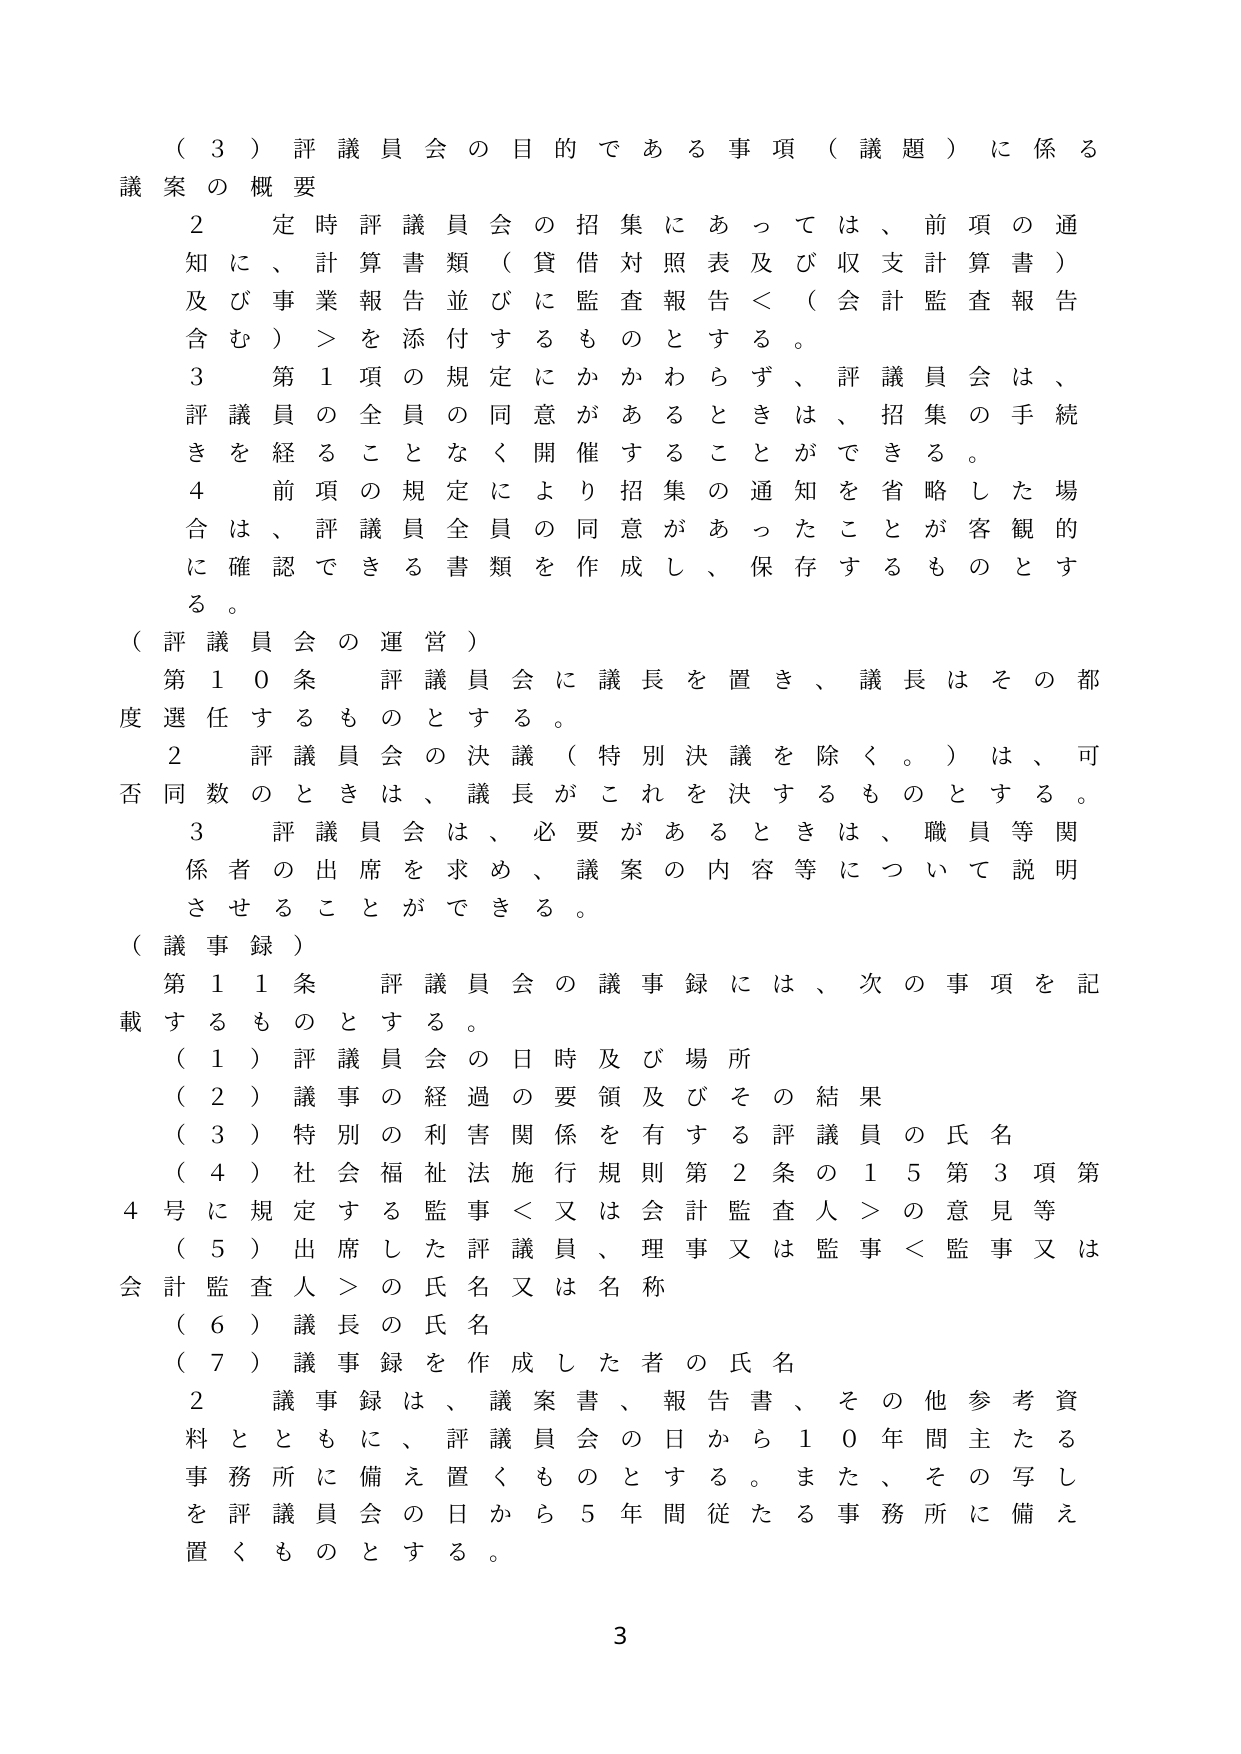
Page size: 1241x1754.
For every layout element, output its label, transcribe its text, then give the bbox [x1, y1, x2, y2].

text （７）議事録を作成した者の氏名 [119, 1342, 1121, 1380]
text （２）議事の経過の要領及びその結果 [119, 1077, 1121, 1115]
text 第１０条 評議員会に議長を置き、議長はその都度選任するものとする。 [119, 660, 1121, 736]
text ３ 第１項の規定にかかわらず、評議員会は、評議員の全員の同意があるときは、招集の手続きを経ることなく開催することができる。 [163, 357, 1121, 470]
text （５）出席した評議員、理事又は監事＜監事又は会計監査人＞の氏名又は名称 [119, 1229, 1121, 1304]
text ２ 定時評議員会の招集にあっては、前項の通知に、計算書類（貸借対照表及び収支計算書）及び事業報告並びに監査報告＜（会計監査報告含む）＞を添付するものとする。 [163, 205, 1121, 357]
text （３）特別の利害関係を有する評議員の氏名 [119, 1115, 1121, 1153]
text （評議員会の運営） [119, 622, 1121, 660]
text ４ 前項の規定により招集の通知を省略した場合は、評議員全員の同意があったことが客観的に確認できる書類を作成し、保存するものとする。 [163, 470, 1121, 622]
text （議事録） [119, 925, 1121, 963]
text 第１１条 評議員会の議事録には、次の事項を記載するものとする。 [119, 963, 1121, 1039]
text ２ 議事録は、議案書、報告書、その他参考資料とともに、評議員会の日から１０年間主たる事務所に備え置くものとする。また、その写しを評議員会の日から５年間従たる事務所に備え置くものとする。 [163, 1380, 1121, 1570]
text （４）社会福祉法施行規則第２条の１５第３項第４号に規定する監事＜又は会計監査人＞の意見等 [119, 1153, 1121, 1229]
text （３）評議員会の目的である事項（議題）に係る議案の概要 [119, 129, 1121, 205]
text （６）議長の氏名 [119, 1304, 1121, 1342]
text （１）評議員会の日時及び場所 [119, 1039, 1121, 1077]
text ３ 評議員会は、必要があるときは、職員等関係者の出席を求め、議案の内容等について説明させることができる。 [163, 812, 1121, 925]
text ２ 評議員会の決議（特別決議を除く。）は、可否同数のときは、議長がこれを決するものとする。 [119, 736, 1121, 812]
